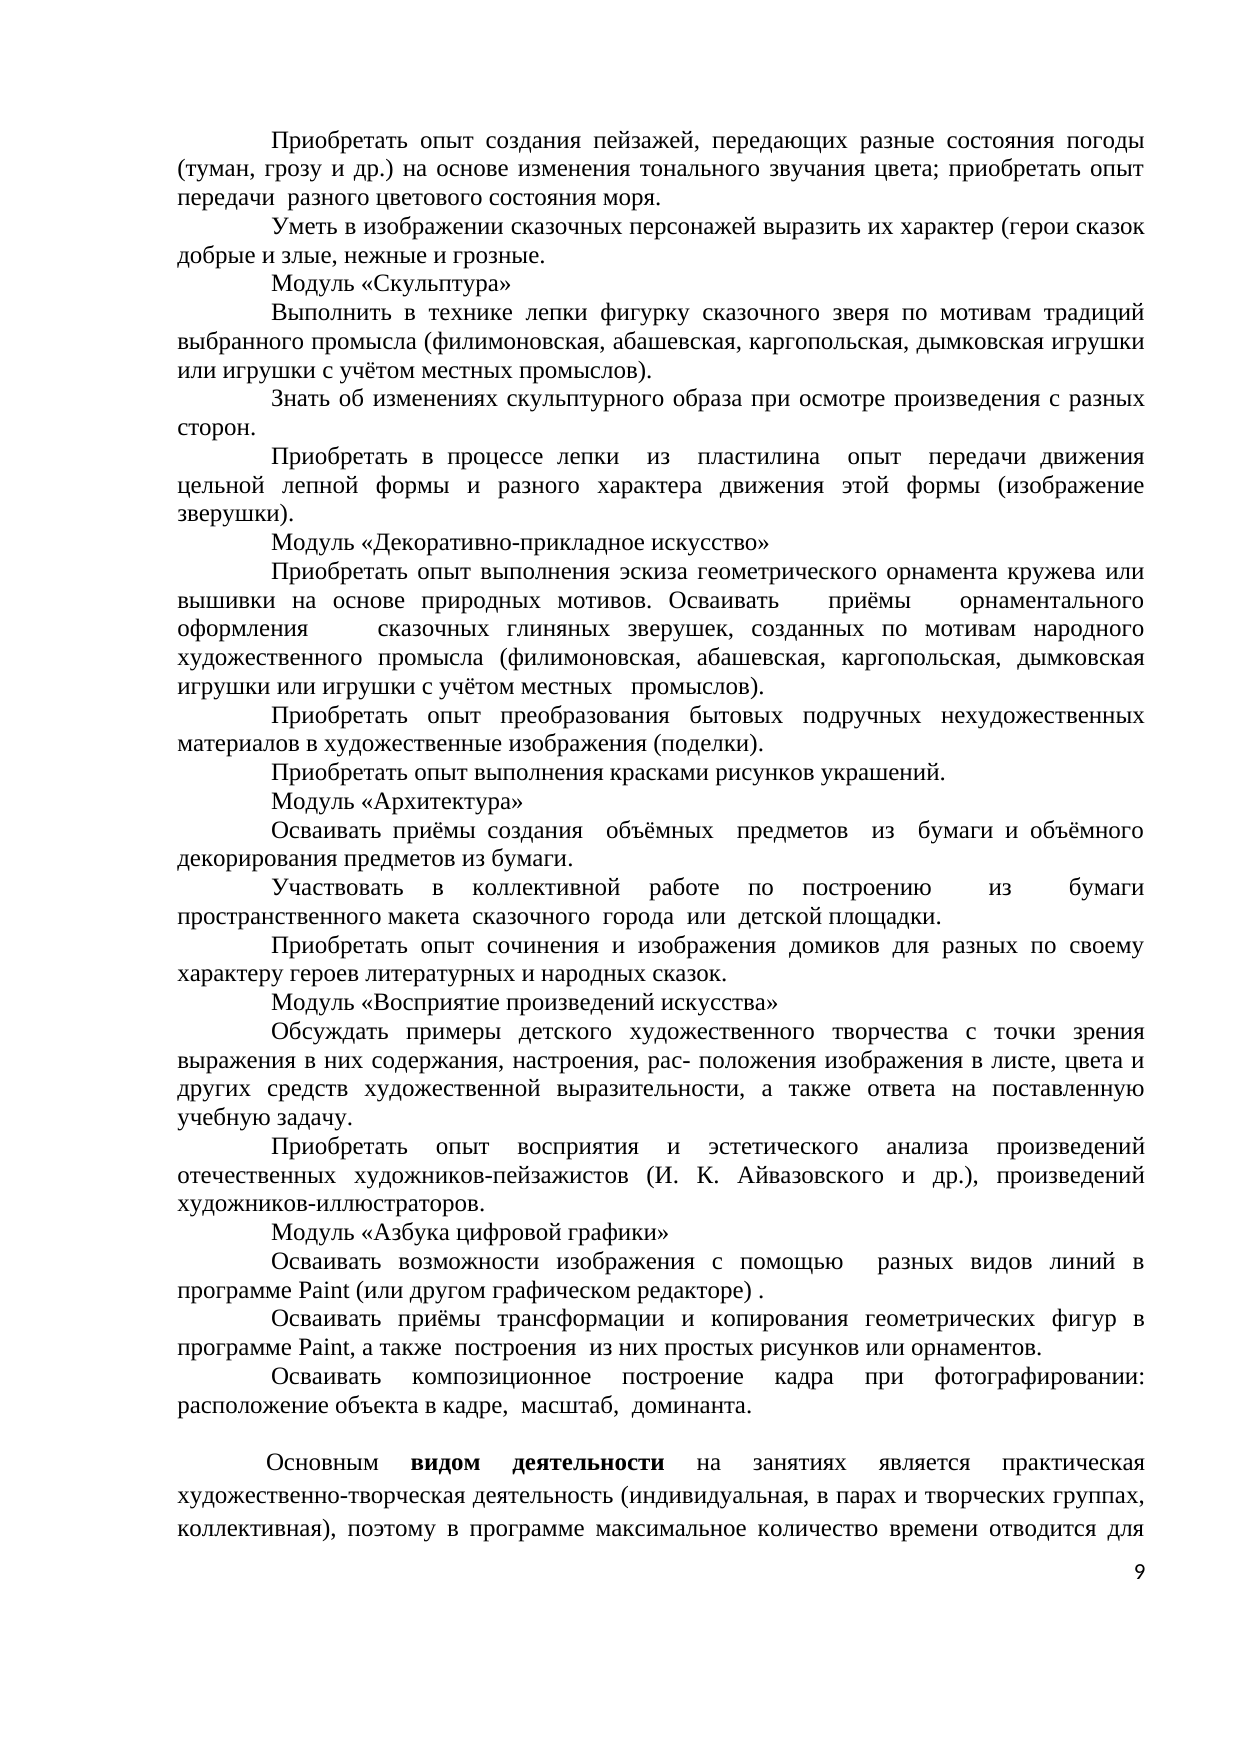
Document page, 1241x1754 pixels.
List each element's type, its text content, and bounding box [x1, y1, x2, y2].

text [177, 1447, 1146, 1542]
text Приобретать опыт выполнения красками рисунков украшений. [177, 757, 1146, 786]
text Модуль «Декоративно-прикладное искусство» [177, 527, 1146, 556]
text Выполнить в технике лепки фигурку сказочного зверя по мотивам традиций выбранного промысла (филимоновская, абашевская, каргопольская, дымковская игрушки или игрушки с учётом местных промыслов). [177, 297, 1146, 383]
text Модуль «Архитектура» [177, 786, 1146, 815]
text Приобретать опыт преобразования бытовых подручных нехудожественных материалов в художественные изображения (поделки). [177, 700, 1146, 757]
text Обсуждать примеры детского художественного творчества с точки зрения выражения в них содержания, настроения, рас- положения изображения в листе, цвета и других средств художественной выразительности, а также ответа на поставленную учебную задачу. [177, 1016, 1146, 1131]
text Модуль «Скульптура» [177, 268, 1146, 297]
text Осваивать приёмы создания объёмных предметов из бумаги и объёмного декорирования предметов из бумаги. [177, 815, 1146, 872]
text Осваивать возможности изображения с помощью разных видов линий в программе Paint (или другом графическом редакторе) . [177, 1246, 1146, 1303]
text Модуль «Восприятие произведений искусства» [177, 987, 1146, 1016]
text Приобретать опыт сочинения и изображения домиков для разных по своему характеру героев литературных и народных сказок. [177, 930, 1146, 987]
text Осваивать приёмы трансформации и копирования геометрических фигур в программе Paint, а также построения из них простых рисунков или орнаментов. [177, 1303, 1146, 1361]
text Модуль «Азбука цифровой графики» [177, 1217, 1146, 1246]
text Приобретать опыт выполнения эскиза геометрического орнамента кружева или вышивки на основе природных мотивов. Осваивать приёмы орнаментального оформления сказочных глиняных зверушек, созданных по мотивам народного художественного промысла (филимоновская, абашевская, каргопольская, дымковская игрушки или игрушки с учётом местных промыслов). [177, 556, 1146, 700]
text Участвовать в коллективной работе по построению из бумаги пространственного макета сказочного города или детской площадки. [177, 872, 1146, 930]
text Уметь в изображении сказочных персонажей выразить их характер (герои сказок добрые и злые, нежные и грозные. [177, 211, 1146, 268]
text Приобретать опыт создания пейзажей, передающих разные состояния погоды (туман, грозу и др.) на основе изменения тонального звучания цвета; приобретать опыт передачи разного цветового состояния моря. [177, 125, 1146, 211]
text Осваивать композиционное построение кадра при фотографировании: расположение объекта в кадре, масштаб, доминанта. [177, 1361, 1146, 1418]
text Приобретать в процессе лепки из пластилина опыт передачи движения цельной лепной формы и разного характера движения этой формы (изображение зверушки). [177, 441, 1146, 527]
text Приобретать опыт восприятия и эстетического анализа произведений отечественных художников-пейзажистов (И. К. Айвазовского и др.), произведений художников-иллюстраторов. [177, 1131, 1146, 1217]
text Знать об изменениях скульптурного образа при осмотре произведения с разных сторон. [177, 383, 1146, 441]
